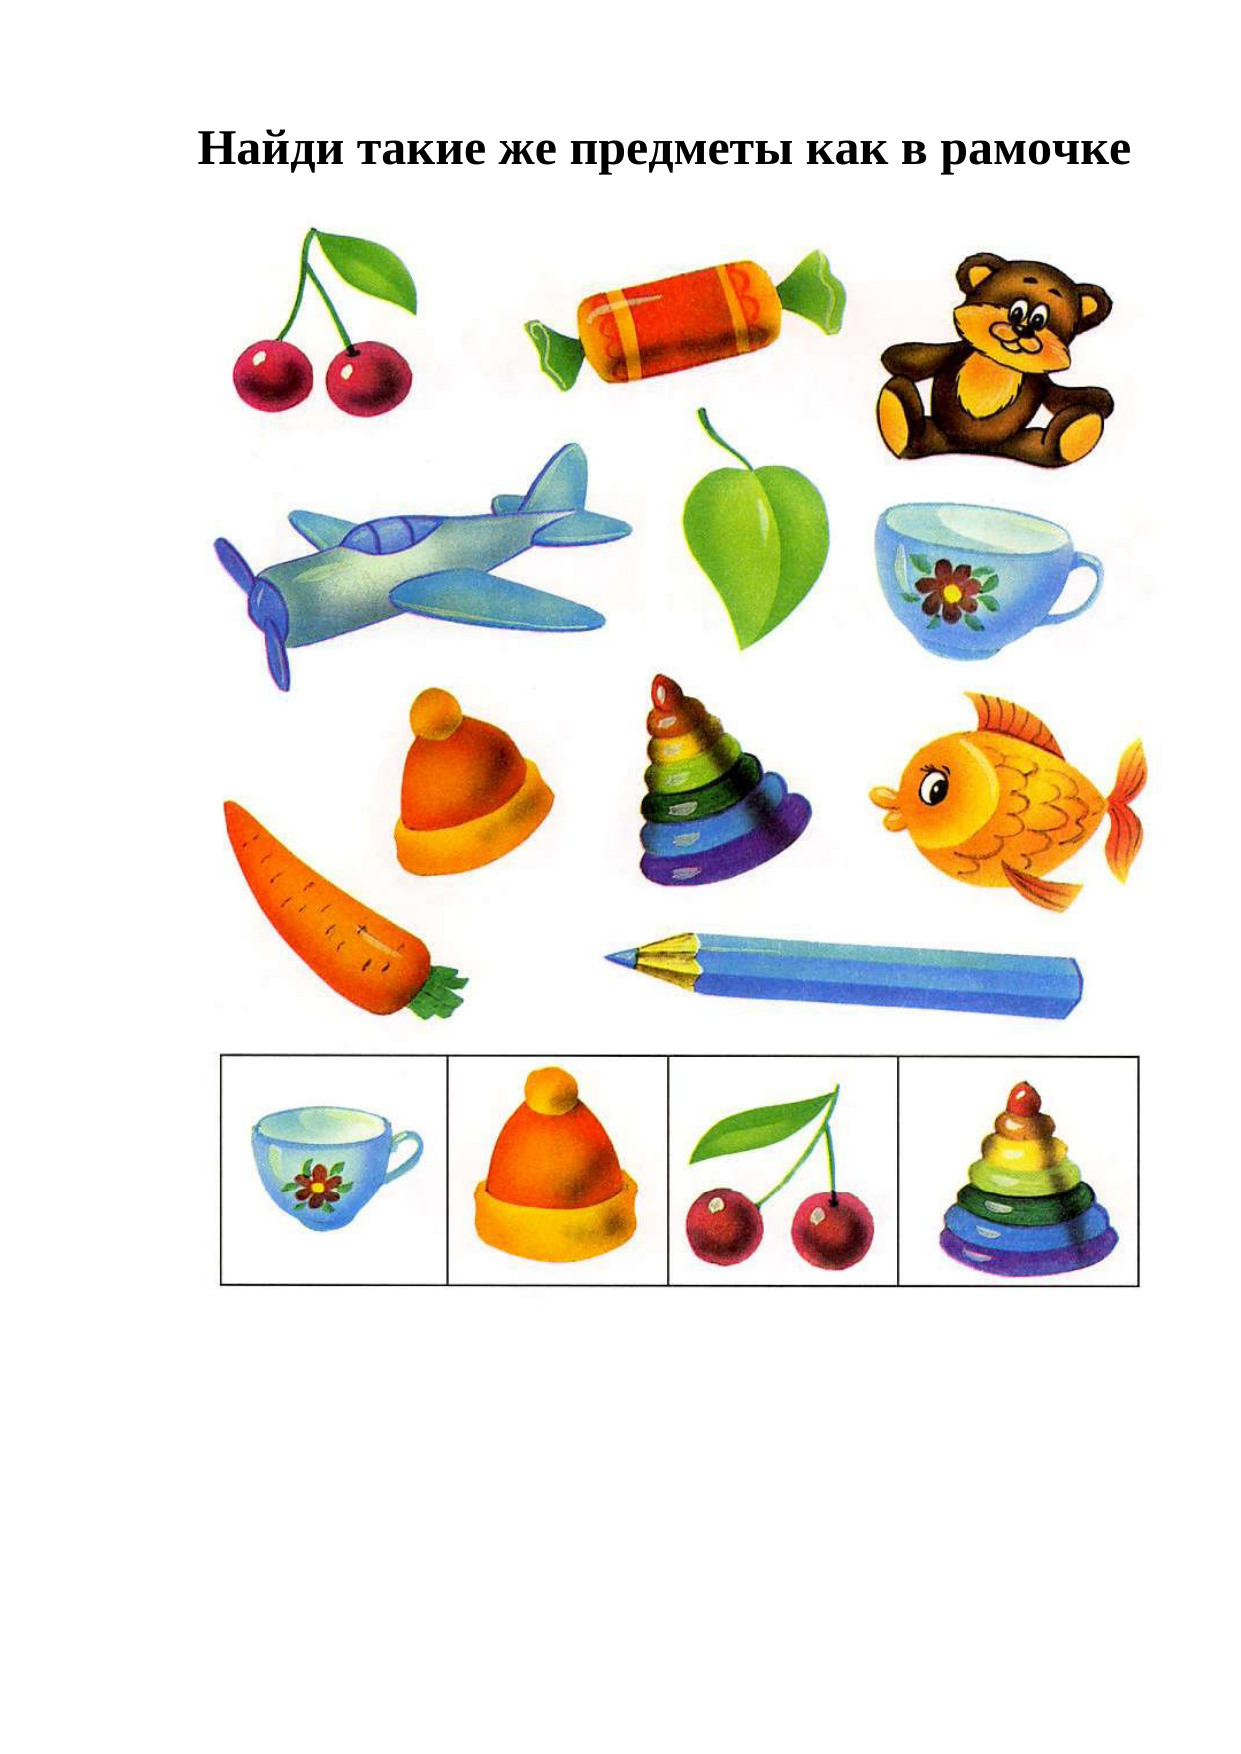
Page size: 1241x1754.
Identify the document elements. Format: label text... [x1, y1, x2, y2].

text Найди такие же предметы как в рамочке [177, 118, 1152, 176]
picture [177, 205, 1183, 1326]
